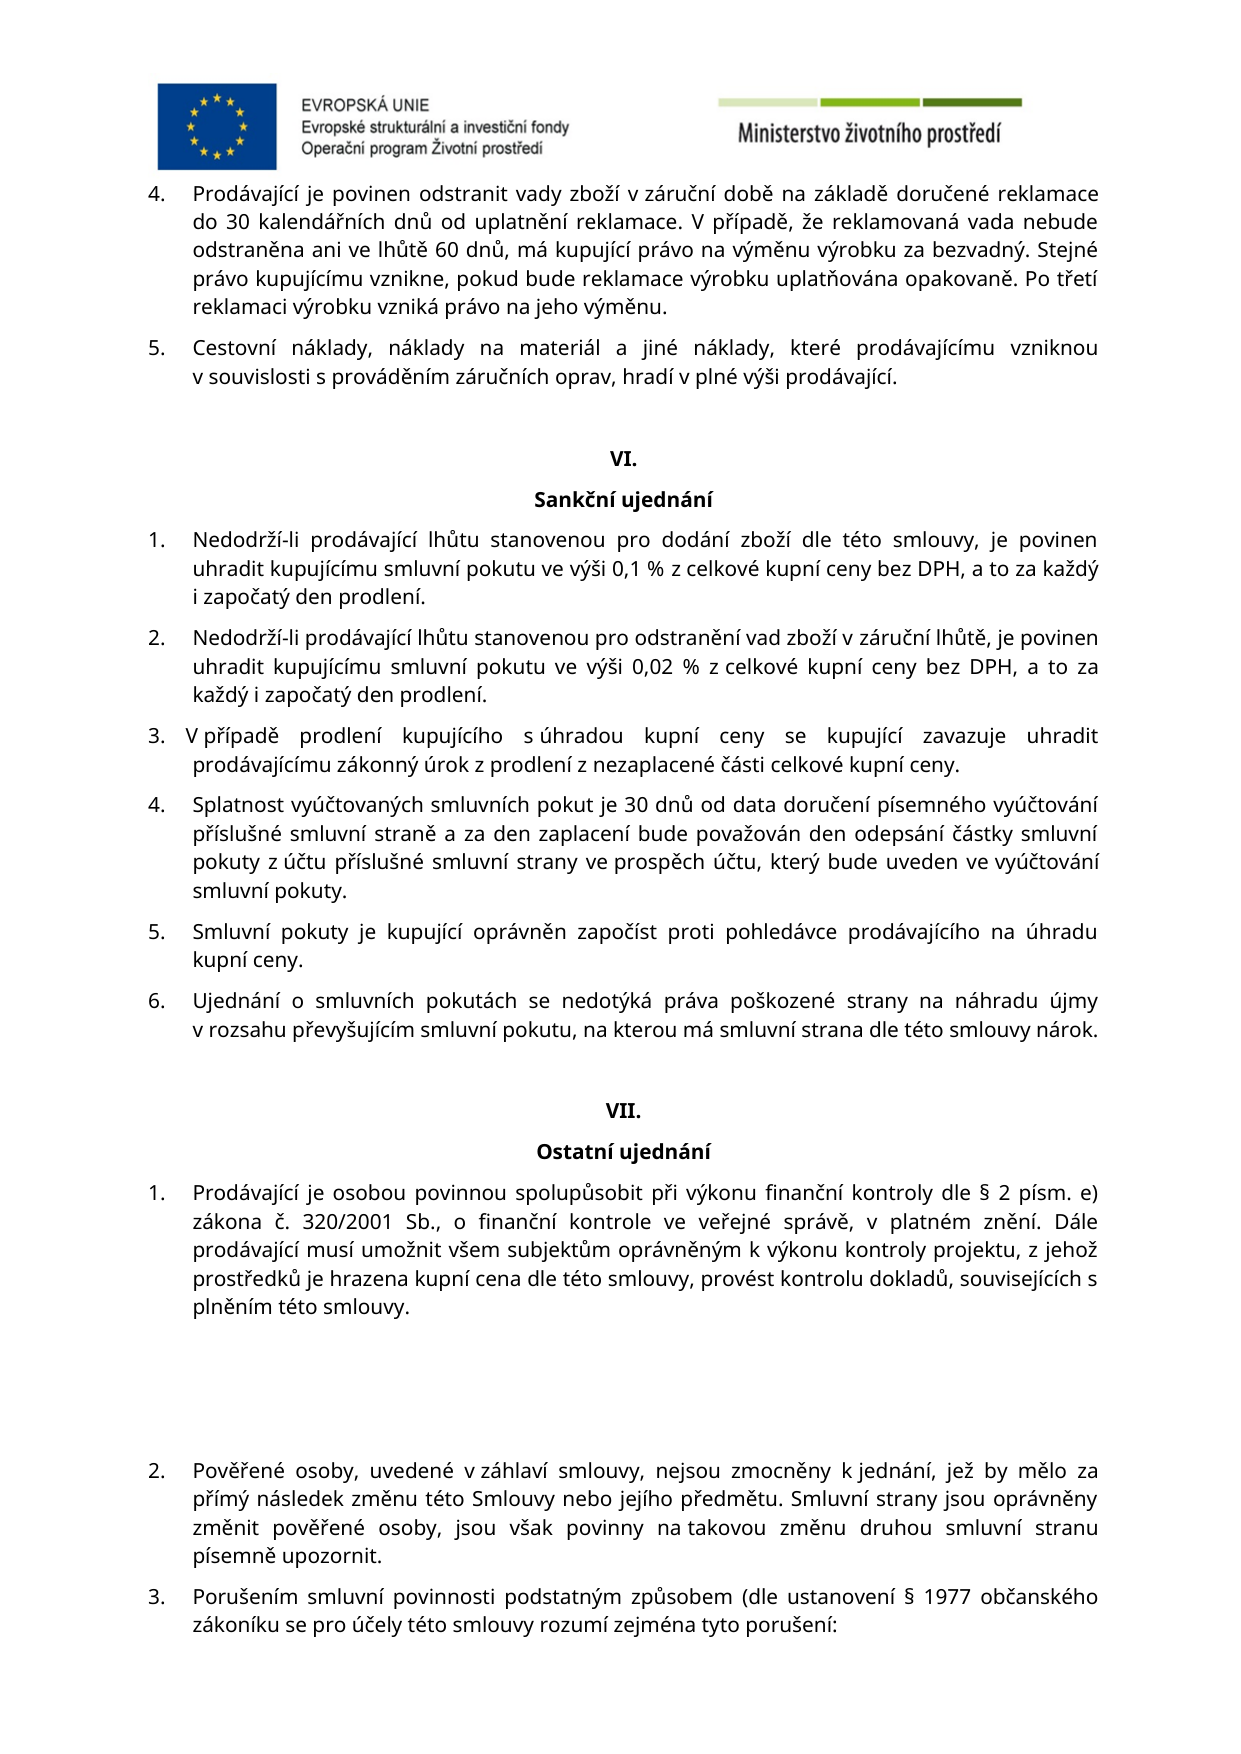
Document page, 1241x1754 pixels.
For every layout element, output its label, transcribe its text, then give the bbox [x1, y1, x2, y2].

list Pověřené osoby, uvedené v záhlaví smlouvy, nejsou zmocněny k jednání, jež by mělo za přímý následek změnu této Smlouvy nebo jejího předmětu. Smluvní strany jsou oprávněny změnit pověřené osoby, jsou však povinny na takovou změnu druhou smluvní stranu písemně upozornit. [148, 1456, 1099, 1570]
text VI. [148, 444, 1099, 472]
list Prodávající je povinen odstranit vady zboží v záruční době na základě doručené reklamace do 30 kalendářních dnů od uplatnění reklamace. V případě, že reklamovaná vada nebude odstraněna ani ve lhůtě 60 dnů, má kupující právo na výměnu výrobku za bezvadný. Stejné právo kupujícímu vznikne, pokud bude reklamace výrobku uplatňována opakovaně. Po třetí reklamaci výrobku vzniká právo na jeho výměnu. [148, 179, 1099, 321]
list Nedodrží-li prodávající lhůtu stanovenou pro dodání zboží dle této smlouvy, je povinen uhradit kupujícímu smluvní pokutu ve výši 0,1 % z celkové kupní ceny bez DPH, a to za každý i započatý den prodlení. [148, 526, 1099, 611]
text Sankční ujednání [148, 485, 1099, 513]
picture [147, 73, 1092, 179]
list Ujednání o smluvních pokutách se nedotýká práva poškozené strany na náhradu újmy v rozsahu převyšujícím smluvní pokutu, na kterou má smluvní strana dle této smlouvy nárok. [148, 986, 1099, 1043]
text VII. [148, 1097, 1099, 1125]
list Prodávající je osobou povinnou spolupůsobit při výkonu finanční kontroly dle § 2 písm. e) zákona č. 320/2001 Sb., o finanční kontrole ve veřejné správě, v platném znění. Dále prodávající musí umožnit všem subjektům oprávněným k výkonu kontroly projektu, z jehož prostředků je hrazena kupní cena dle této smlouvy, provést kontrolu dokladů, souvisejících s plněním této smlouvy. [148, 1178, 1099, 1321]
list V případě prodlení kupujícího s úhradou kupní ceny se kupující zavazuje uhradit prodávajícímu zákonný úrok z prodlení z nezaplacené části celkové kupní ceny. [148, 721, 1099, 778]
list Nedodrží-li prodávající lhůtu stanovenou pro odstranění vad zboží v záruční lhůtě, je povinen uhradit kupujícímu smluvní pokutu ve výši 0,02 % z celkové kupní ceny bez DPH, a to za každý i započatý den prodlení. [148, 623, 1099, 709]
text Ostatní ujednání [148, 1137, 1099, 1166]
list Smluvní pokuty je kupující oprávněn započíst proti pohledávce prodávajícího na úhradu kupní ceny. [148, 917, 1099, 974]
list Splatnost vyúčtovaných smluvních pokut je 30 dnů od data doručení písemného vyúčtování příslušné smluvní straně a za den zaplacení bude považován den odepsání částky smluvní pokuty z účtu příslušné smluvní strany ve prospěch účtu, který bude uveden ve vyúčtování smluvní pokuty. [148, 791, 1099, 904]
list Porušením smluvní povinnosti podstatným způsobem (dle ustanovení § 1977 občanského zákoníku se pro účely této smlouvy rozumí zejména tyto porušení: [148, 1582, 1099, 1639]
list Cestovní náklady, náklady na materiál a jiné náklady, které prodávajícímu vzniknou v souvislosti s prováděním záručních oprav, hradí v plné výši prodávající. [148, 333, 1099, 390]
